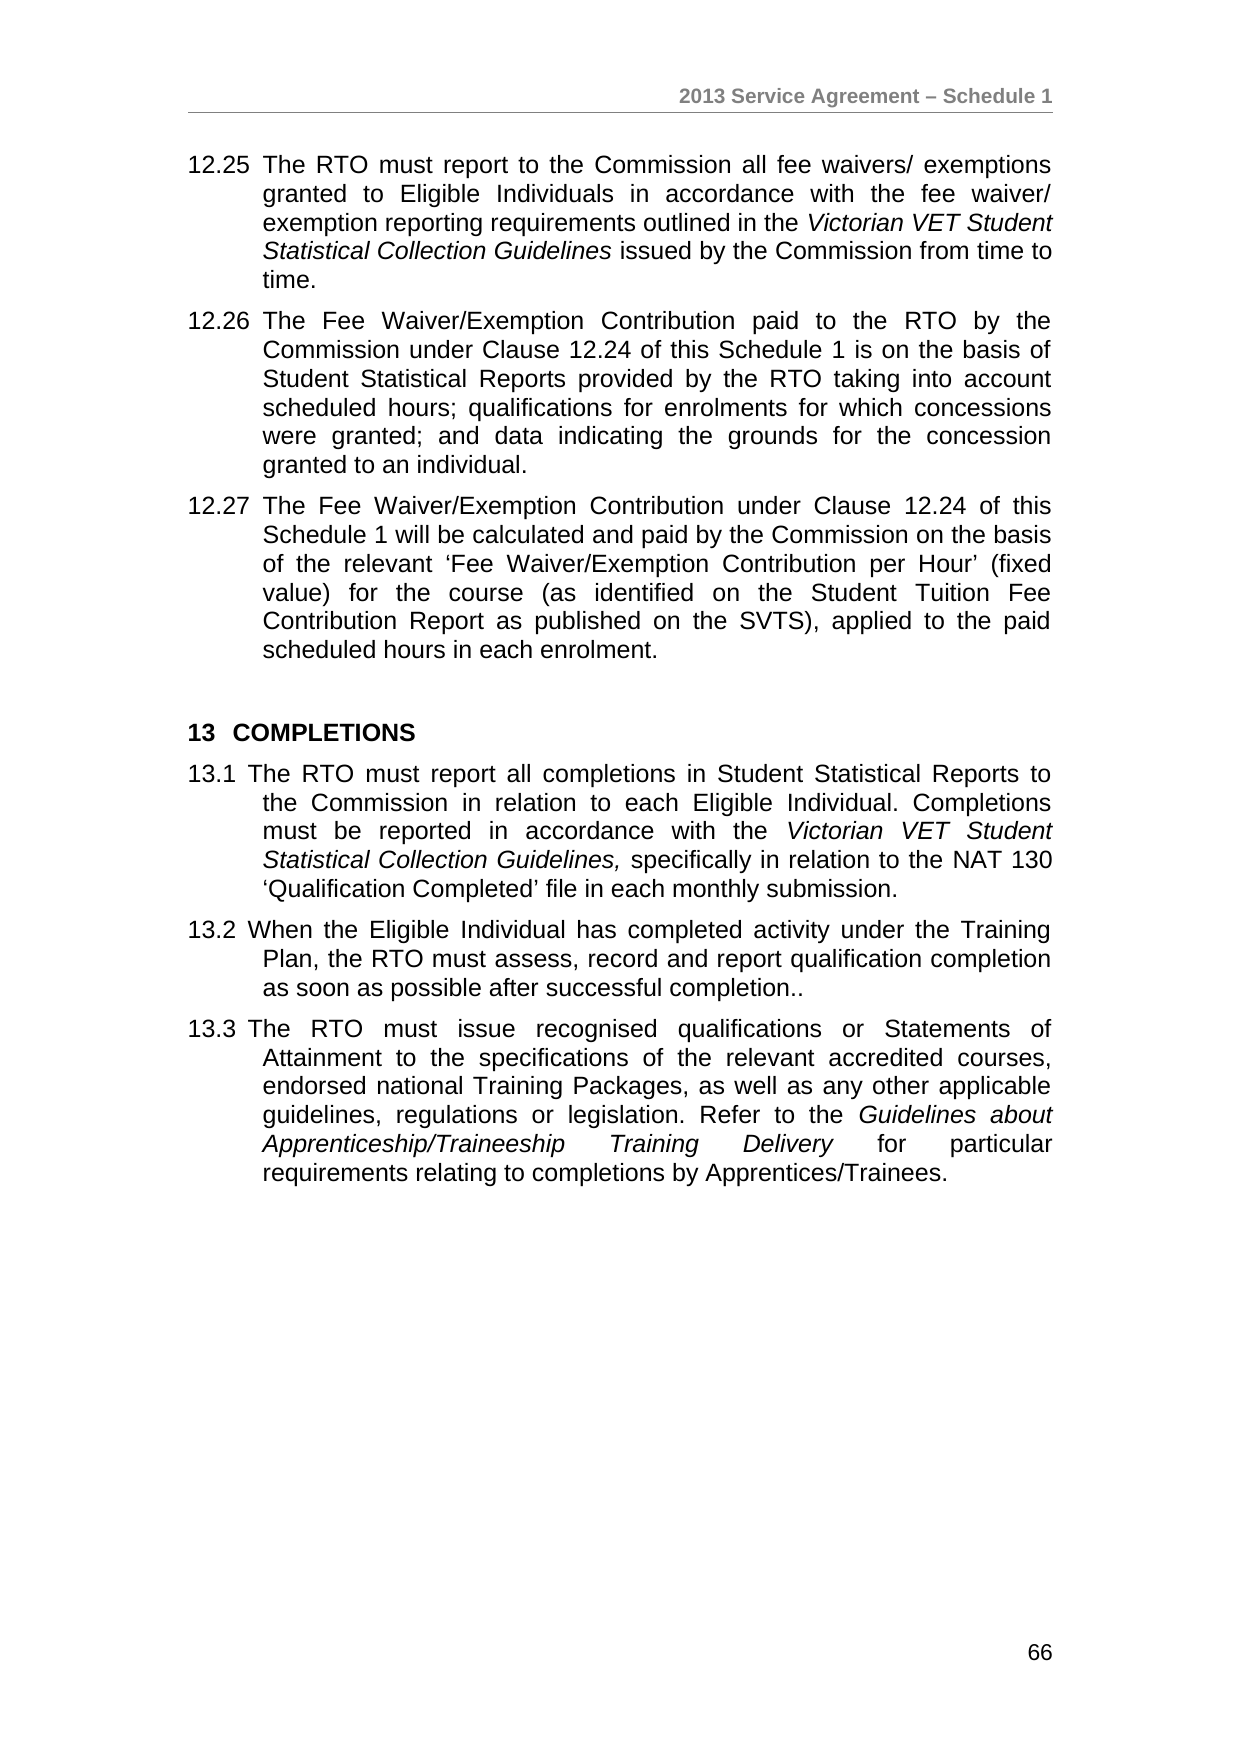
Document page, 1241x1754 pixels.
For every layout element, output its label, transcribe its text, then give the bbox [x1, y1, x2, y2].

list When the Eligible Individual has completed activity under the Training Plan, the RTO must assess, record and report qualification completion as soon as possible after successful completion.. [187, 915, 1053, 1001]
list The RTO must report all completions in Student Statistical Reports to the Commission in relation to each Eligible Individual. Completions must be reported in accordance with the Victorian VET Student Statistical Collection Guidelines, specifically in relation to the NAT 130 ‘Qualification Completed’ file in each monthly submission. [187, 759, 1053, 902]
list The Fee Waiver/Exemption Contribution paid to the RTO by the Commission under Clause 12.24 of this Schedule 1 is on the basis of Student Statistical Reports provided by the RTO taking into account scheduled hours; qualifications for enrolments for which concessions were granted; and data indicating the grounds for the concession granted to an individual. [187, 306, 1053, 479]
list The RTO must report to the Commission all fee waivers/ exemptions granted to Eligible Individuals in accordance with the fee waiver/ exemption reporting requirements outlined in the Victorian VET Student Statistical Collection Guidelines issued by the Commission from time to time. [187, 150, 1053, 294]
list The Fee Waiver/Exemption Contribution under Clause 12.24 of this Schedule 1 will be calculated and paid by the Commission on the basis of the relevant ‘Fee Waiver/Exemption Contribution per Hour’ (fixed value) for the course (as identified on the Student Tuition Fee Contribution Report as published on the SVTS), applied to the paid scheduled hours in each enrolment. [187, 491, 1053, 664]
list The RTO must issue recognised qualifications or Statements of Attainment to the specifications of the relevant accredited courses, endorsed national Training Packages, as well as any other applicable guidelines, regulations or legislation. Refer to the Guidelines about Apprenticeship/Traineeship Training Delivery for particular requirements relating to completions by Apprentices/Trainees. [187, 1014, 1053, 1186]
list Completions [187, 717, 1053, 746]
